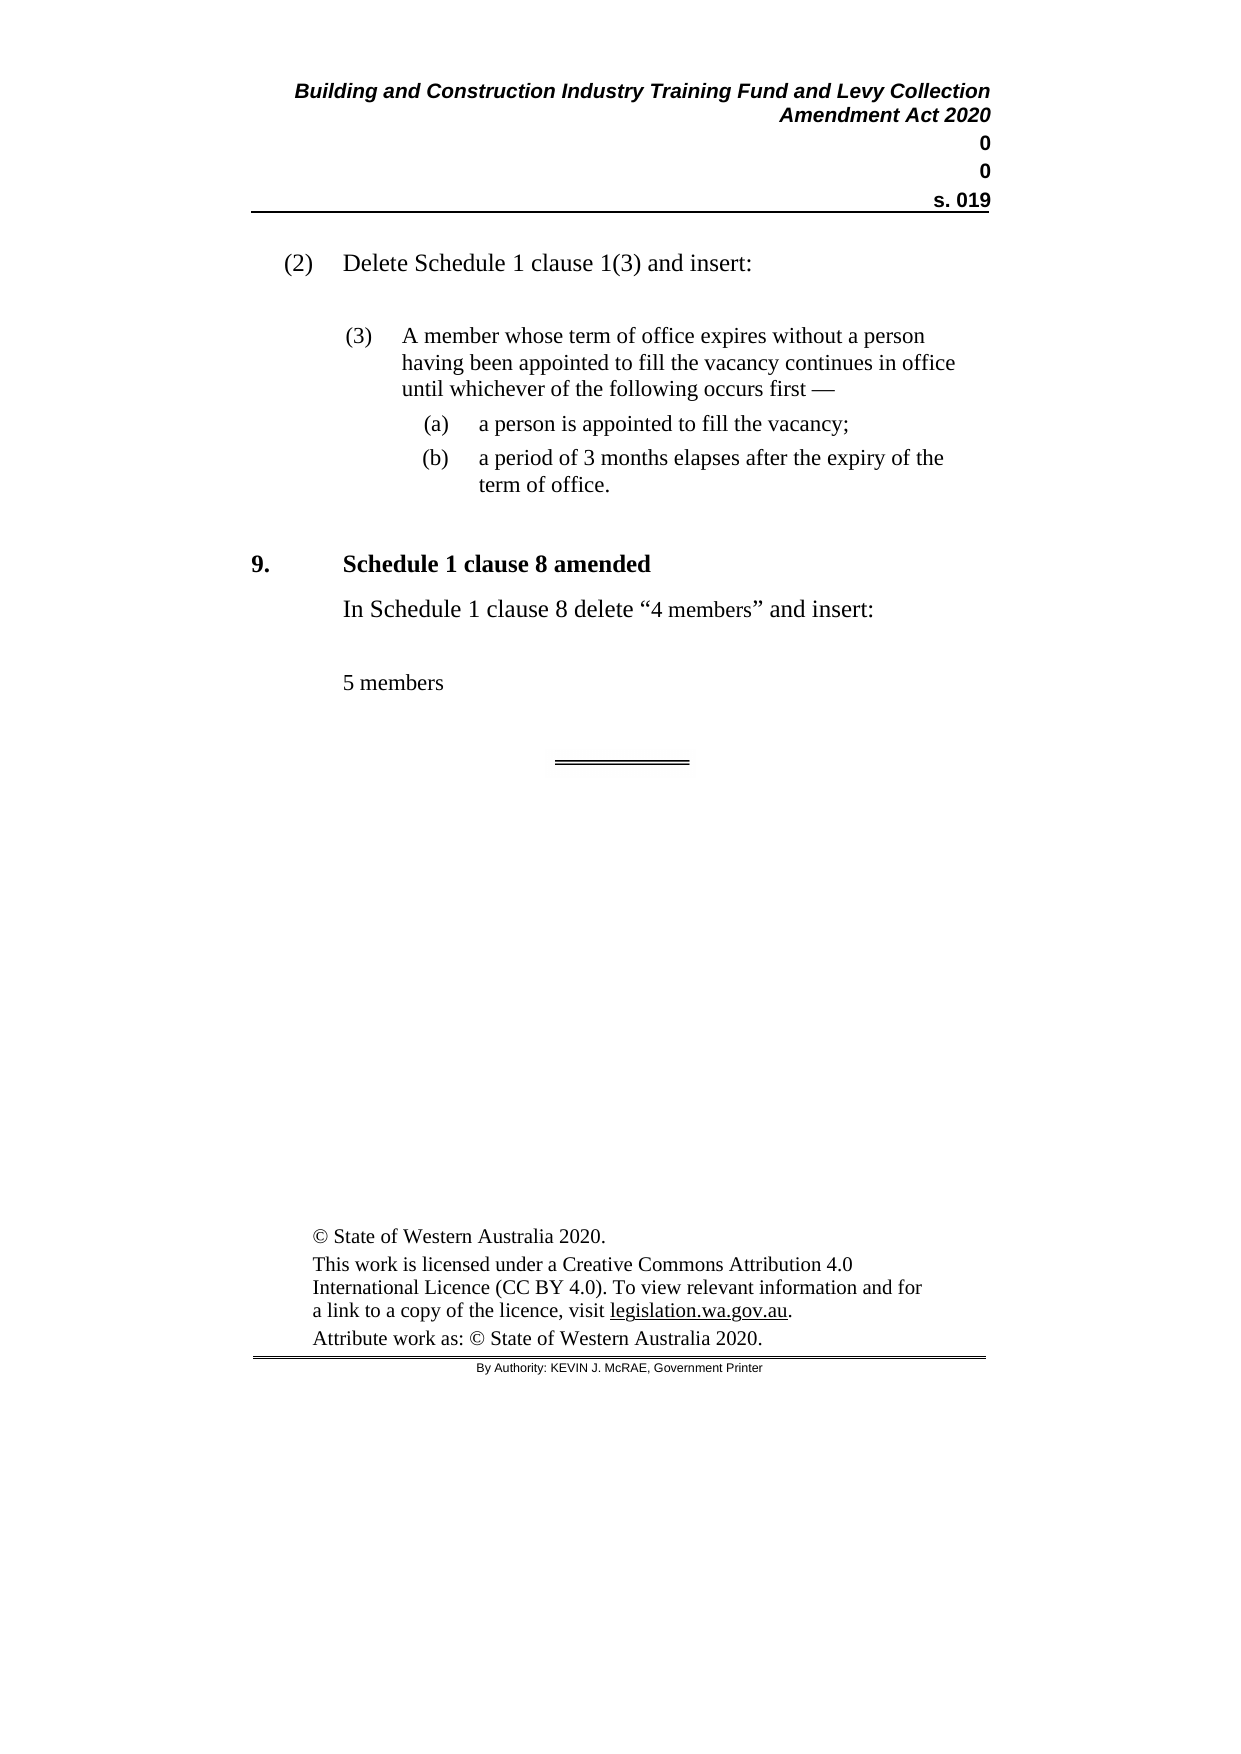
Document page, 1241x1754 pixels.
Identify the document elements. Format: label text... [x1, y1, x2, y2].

text (a) a person is appointed to fill the vacancy; [390, 409, 959, 436]
text In Schedule 1 clause 8 delete “4 members” and insert: [251, 594, 989, 623]
text (b) a period of 3 months elapses after the expiry of the term of office. [390, 444, 959, 497]
text (2) Delete Schedule 1 clause 1(3) and insert: [251, 248, 989, 277]
subtitle 9. Schedule 1 clause 8 amended [251, 549, 989, 577]
text 5 members [251, 668, 989, 695]
text (3) A member whose term of office expires without a person having been appointed to fill the vacancy continues in office until whichever of the following occurs first — [313, 322, 959, 401]
picture [544, 749, 696, 778]
